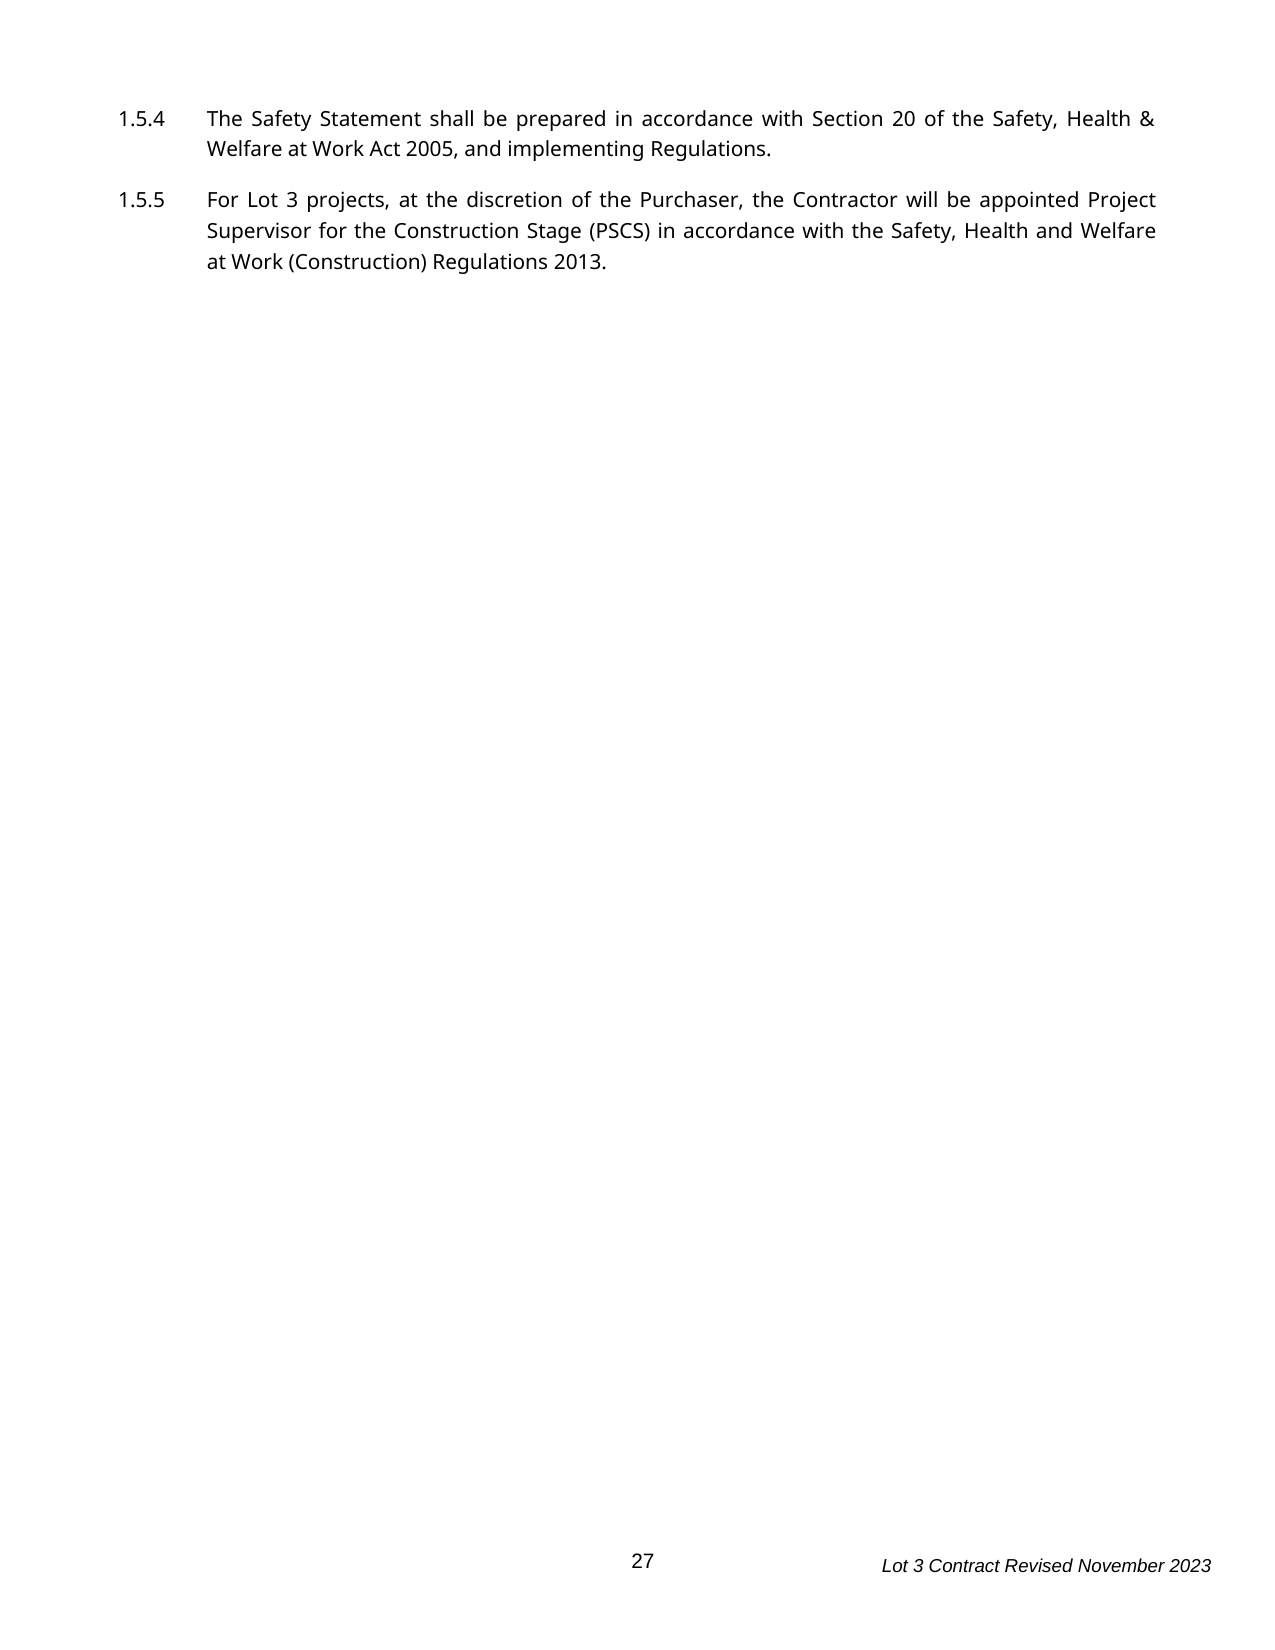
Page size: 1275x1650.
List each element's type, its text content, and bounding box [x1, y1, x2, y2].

list The Safety Statement shall be prepared in accordance with Section 20 of the Safety, Health & Welfare at Work Act 2005, and implementing Regulations. [118, 104, 1157, 163]
list For Lot 3 projects, at the discretion of the Purchaser, the Contractor will be appointed Project Supervisor for the Construction Stage (PSCS) in accordance with the Safety, Health and Welfare at Work (Construction) Regulations 2013. [118, 186, 1157, 275]
